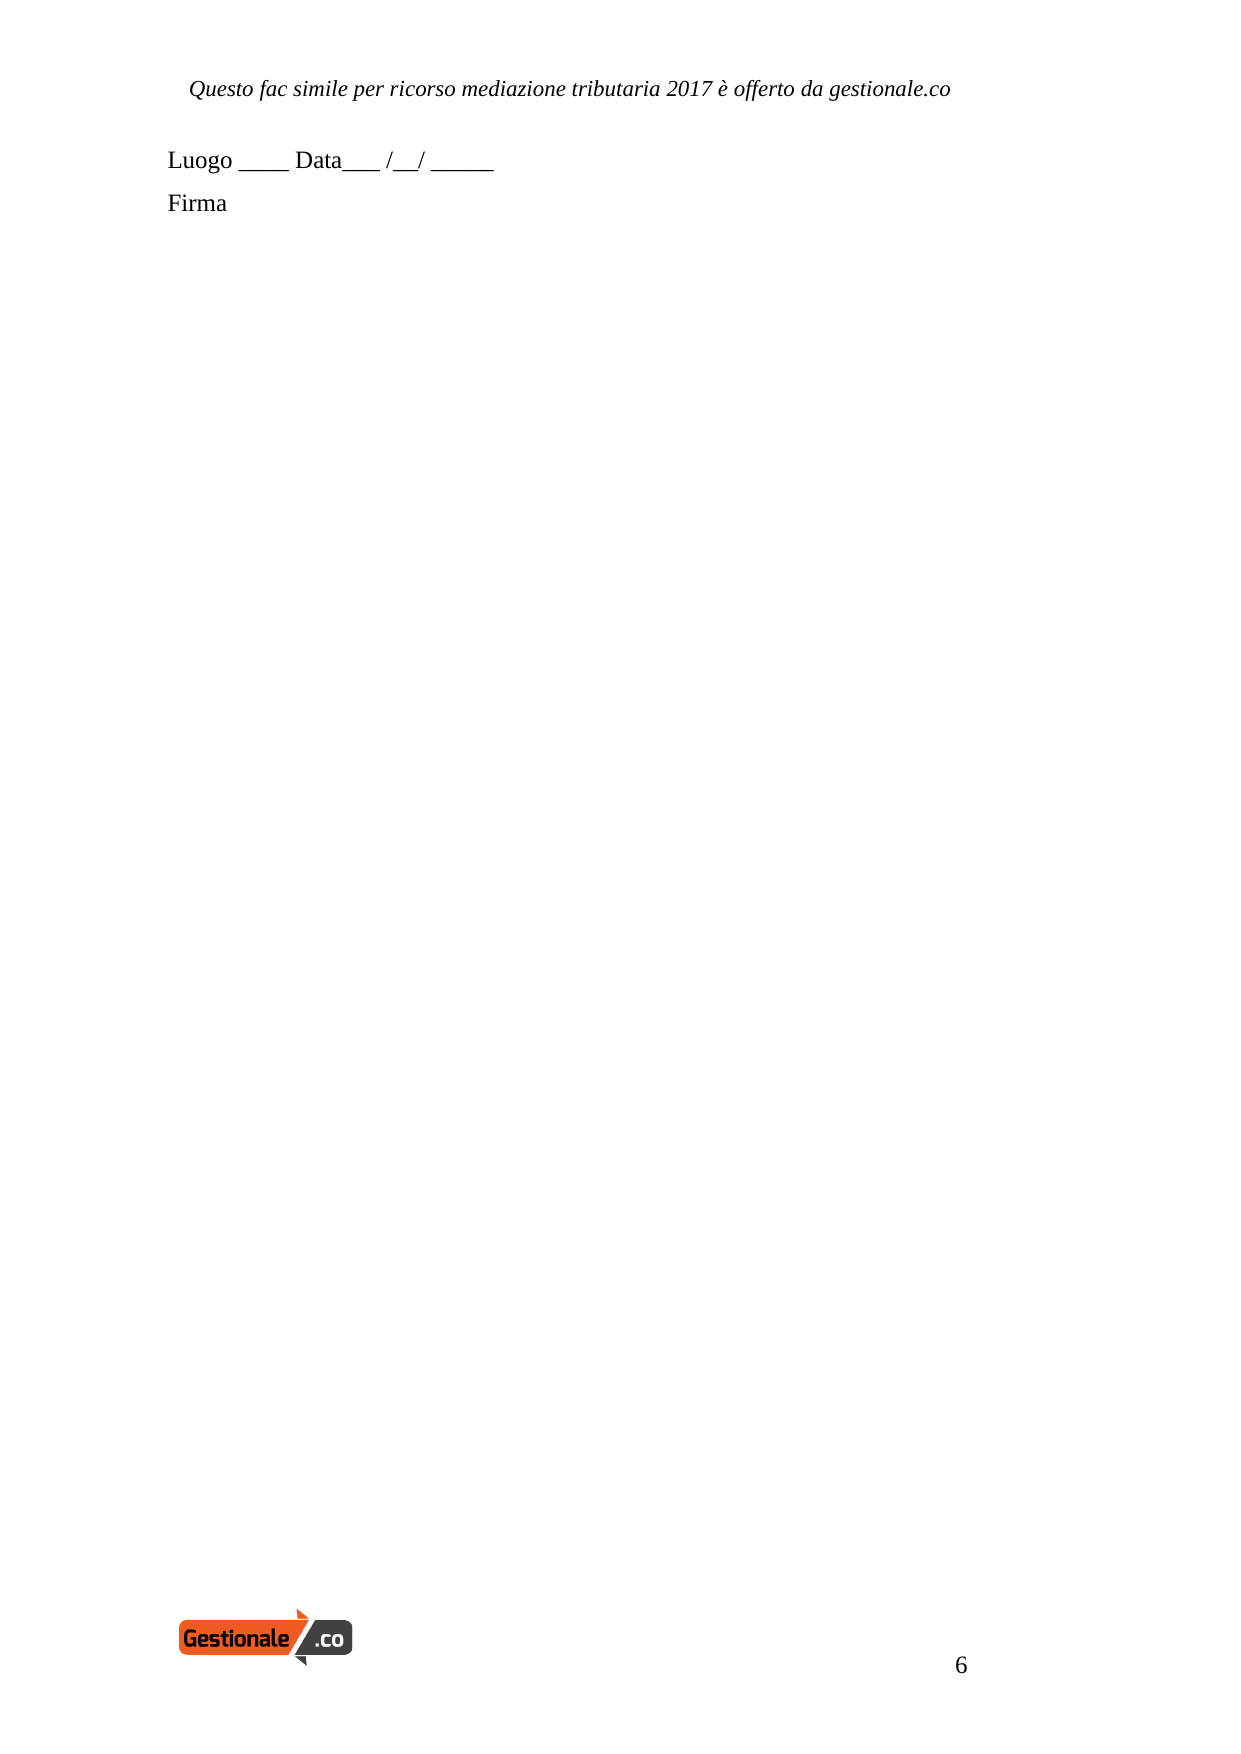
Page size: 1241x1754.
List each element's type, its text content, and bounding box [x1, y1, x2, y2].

picture [168, 1603, 376, 1674]
text Firma [167, 188, 953, 217]
text Luogo ____ Data___ /__/ _____ [167, 145, 953, 174]
